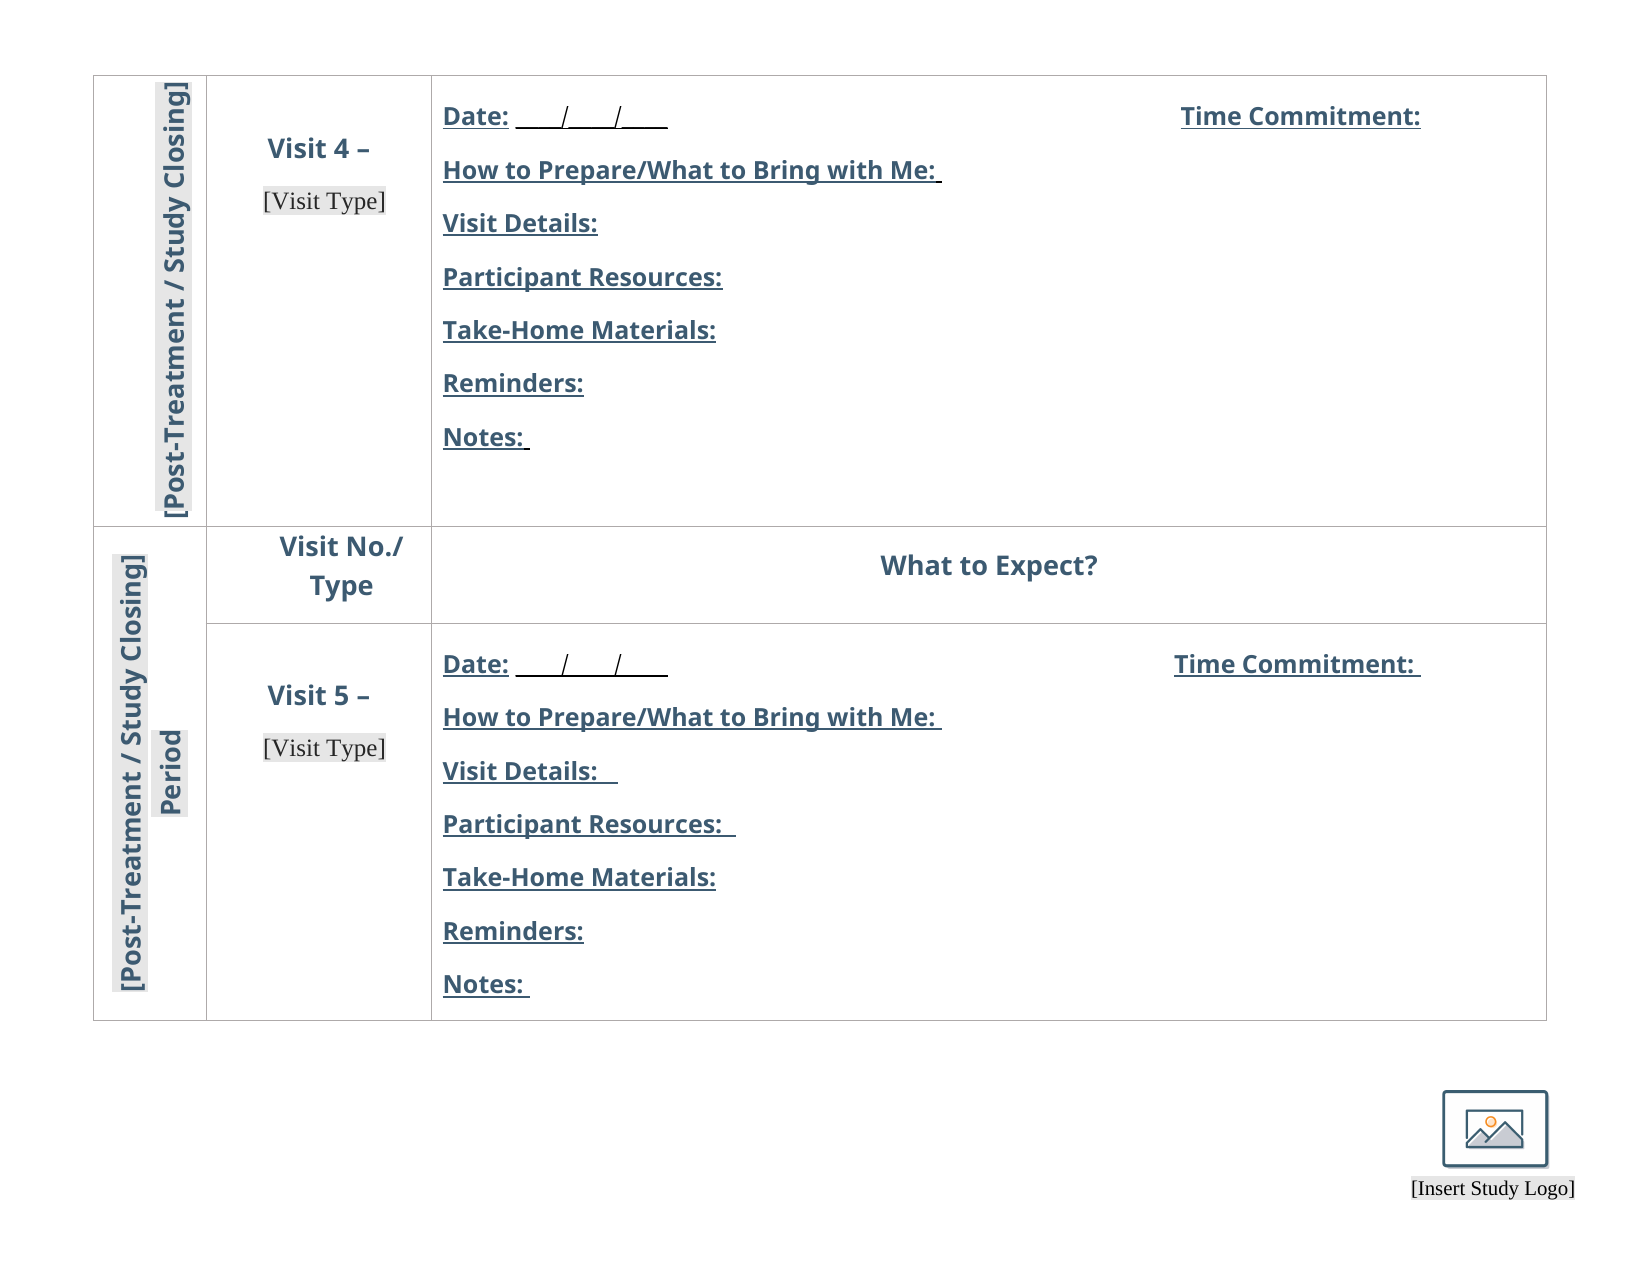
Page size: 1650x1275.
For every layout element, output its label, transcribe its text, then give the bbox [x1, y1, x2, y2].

picture [1442, 1090, 1550, 1169]
table_cell Visit 4 – [Visit Type] [207, 76, 431, 526]
table_cell [Post-Treatment / Study Closing] Period [94, 76, 206, 526]
table_cell Date: ____/____/____ Time Commitment: How to Prepare/What to Bring with Me: Visit Details: Participant Resources: Take-Home Materials: Reminders: Notes: [432, 76, 1546, 526]
table_cell Visit 5 – [Visit Type] [207, 624, 431, 1020]
table_cell What to Expect? [432, 527, 1546, 622]
table_cell [Post-Treatment / Study Closing] Period [94, 527, 206, 1020]
table_cell Date: ____/____/____ Time Commitment: How to Prepare/What to Bring with Me: Visit Details: Participant Resources: Take-Home Materials: Reminders: Notes: [432, 624, 1546, 1020]
table_cell Visit No./ Type [207, 527, 431, 622]
